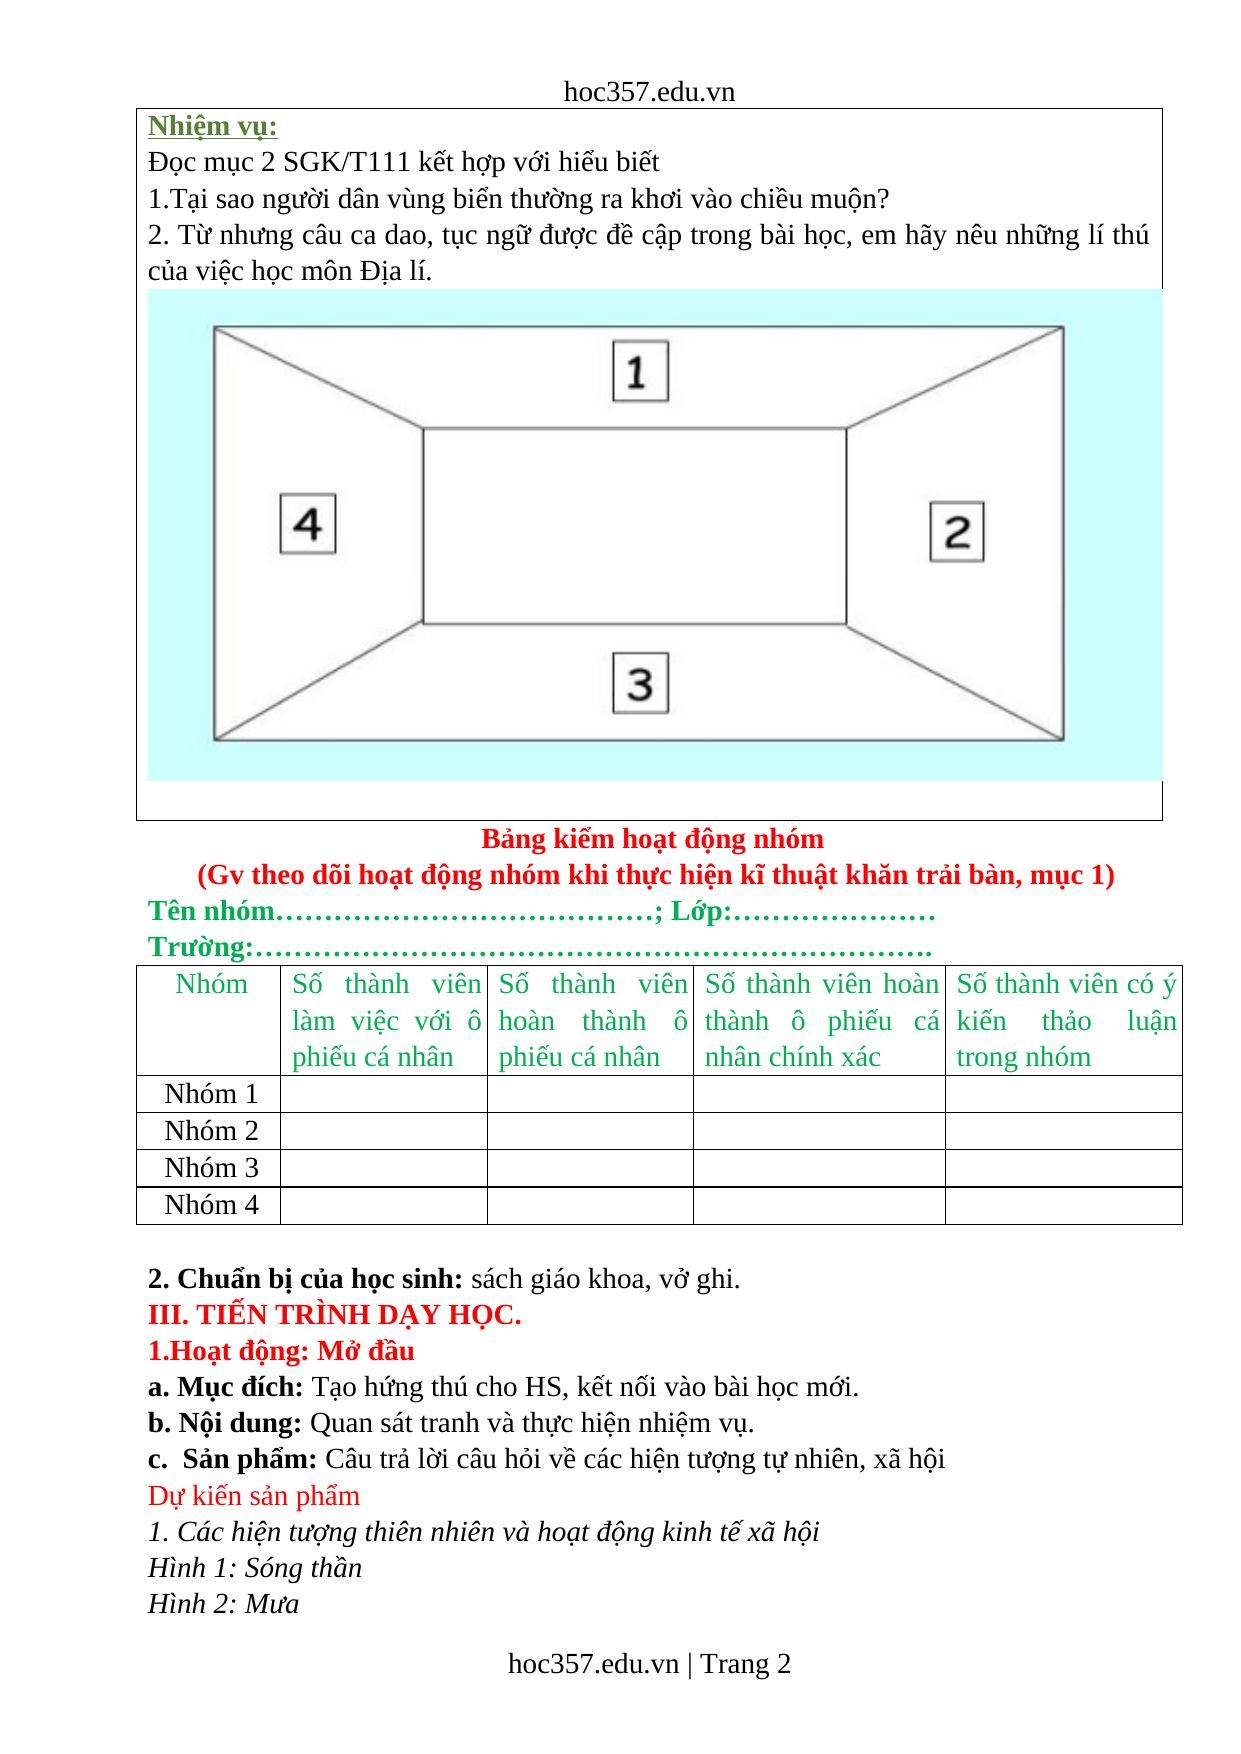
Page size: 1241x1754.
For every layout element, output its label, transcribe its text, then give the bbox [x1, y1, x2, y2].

text c. Sản phẩm: Câu trả lời câu hỏi về các hiện tượng tự nhiên, xã hội [148, 1442, 1152, 1475]
text 1.Hoạt động: Mở đầu [148, 1333, 1152, 1367]
table_cell [694, 1076, 945, 1112]
table_cell [488, 1076, 693, 1112]
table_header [137, 109, 1162, 820]
table_cell [488, 1188, 693, 1224]
text (Gv theo dõi hoạt động nhóm khi thực hiện kĩ thuật khăn trải bàn, mục 1) [148, 857, 1158, 891]
table_header Số thành viên hoàn thành ô phiếu cá nhân [488, 966, 693, 1075]
picture [147, 289, 1163, 781]
table_cell Nhóm 3 [137, 1150, 280, 1186]
table_cell [281, 1188, 487, 1224]
table_header Số thành viên hoàn thành ô phiếu cá nhân chính xác [694, 966, 945, 1075]
text Tên nhóm…………………………………; Lớp:………………… [148, 893, 1158, 927]
table_cell [281, 1150, 487, 1186]
table_cell [694, 1113, 945, 1149]
text 1. Các hiện tượng thiên nhiên và hoạt động kinh tế xã hội [148, 1514, 1152, 1547]
table_header Số thành viên có ý kiến thảo luận trong nhóm [946, 966, 1182, 1075]
table_cell [946, 1150, 1182, 1186]
table_cell [488, 1113, 693, 1149]
table_cell Nhóm 4 [137, 1188, 280, 1224]
table_cell Nhóm 2 [137, 1113, 280, 1149]
text 2. Chuẩn bị của học sinh: sách giáo khoa, vở ghi. [148, 1261, 1158, 1294]
text Trường:……………………………………………………………. [148, 929, 1158, 963]
text Hình 2: Mưa [148, 1586, 1152, 1620]
table_header Số thành viên làm việc với ô phiếu cá nhân [281, 966, 487, 1075]
text Bảng kiểm hoạt động nhóm [148, 821, 1158, 854]
table_cell Nhóm 1 [137, 1076, 280, 1112]
table_cell [281, 1076, 487, 1112]
table_cell [694, 1188, 945, 1224]
table_cell [488, 1150, 693, 1186]
table_cell [694, 1150, 945, 1186]
text III. TIẾN TRÌNH DẠY HỌC. [148, 1297, 1158, 1331]
text Dự kiến sản phẩm [148, 1478, 1152, 1511]
table_cell [281, 1113, 487, 1149]
text b. Nội dung: Quan sát tranh và thực hiện nhiệm vụ. [148, 1405, 1152, 1439]
table_header Nhóm [137, 966, 280, 1075]
table_cell [946, 1188, 1182, 1224]
table_cell [946, 1076, 1182, 1112]
text Hình 1: Sóng thần [148, 1550, 1152, 1583]
table_cell [946, 1113, 1182, 1149]
text a. Mục đích: Tạo hứng thú cho HS, kết nối vào bài học mới. [148, 1369, 1152, 1403]
